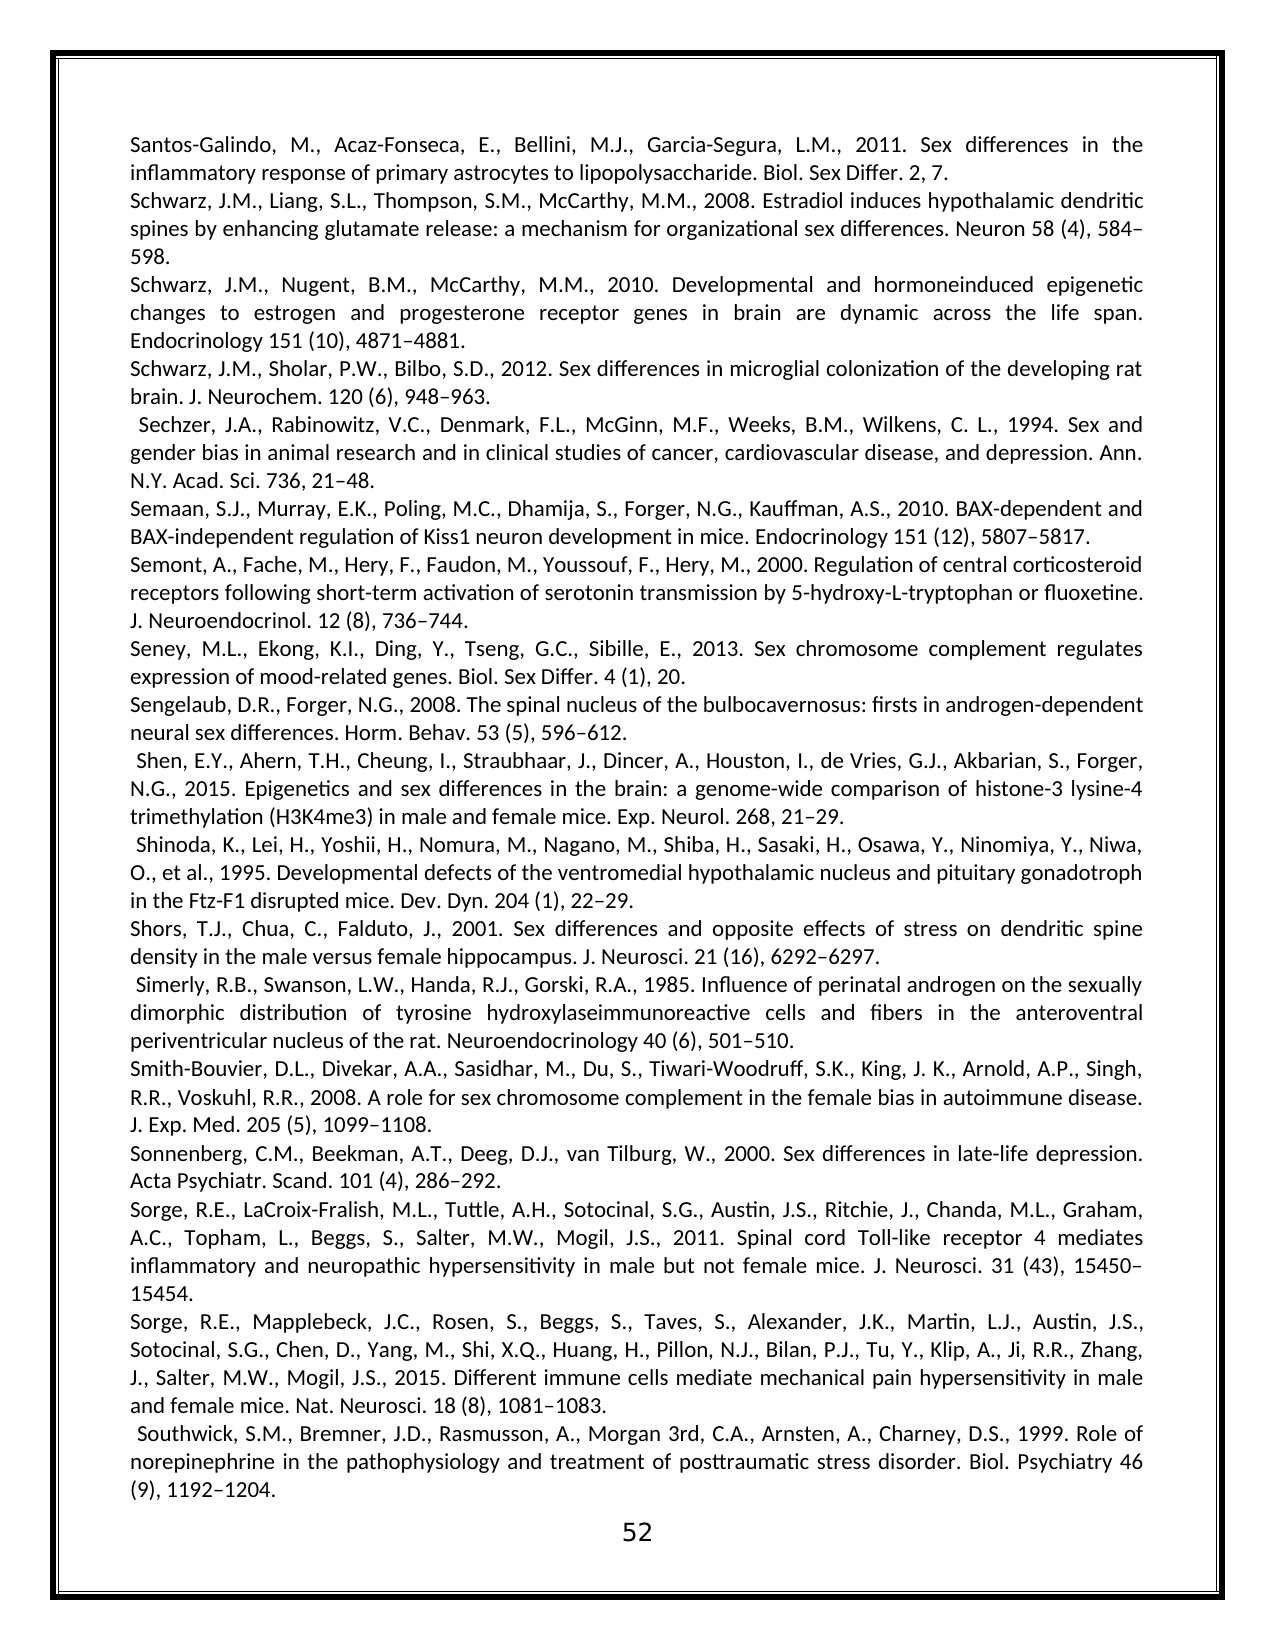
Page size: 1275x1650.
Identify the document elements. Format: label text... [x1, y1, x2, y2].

text Sengelaub, D.R., Forger, N.G., 2008. The spinal nucleus of the bulbocavernosus: firsts in androgen-dependent neural sex differences. Horm. Behav. 53 (5), 596–612. [130, 690, 1145, 746]
text Sorge, R.E., LaCroix-Fralish, M.L., Tuttle, A.H., Sotocinal, S.G., Austin, J.S., Ritchie, J., Chanda, M.L., Graham, A.C., Topham, L., Beggs, S., Salter, M.W., Mogil, J.S., 2011. Spinal cord Toll-like receptor 4 mediates inflammatory and neuropathic hypersensitivity in male but not female mice. J. Neurosci. 31 (43), 15450– 15454. [130, 1195, 1145, 1307]
text Semaan, S.J., Murray, E.K., Poling, M.C., Dhamija, S., Forger, N.G., Kauffman, A.S., 2010. BAX-dependent and BAX-independent regulation of Kiss1 neuron development in mice. Endocrinology 151 (12), 5807–5817. [130, 494, 1145, 550]
text Santos-Galindo, M., Acaz-Fonseca, E., Bellini, M.J., Garcia-Segura, L.M., 2011. Sex differences in the inflammatory response of primary astrocytes to lipopolysaccharide. Biol. Sex Differ. 2, 7. [130, 130, 1145, 186]
text Shors, T.J., Chua, C., Falduto, J., 2001. Sex differences and opposite effects of stress on dendritic spine density in the male versus female hippocampus. J. Neurosci. 21 (16), 6292–6297. [130, 914, 1145, 971]
text Shen, E.Y., Ahern, T.H., Cheung, I., Straubhaar, J., Dincer, A., Houston, I., de Vries, G.J., Akbarian, S., Forger, N.G., 2015. Epigenetics and sex differences in the brain: a genome-wide comparison of histone-3 lysine-4 trimethylation (H3K4me3) in male and female mice. Exp. Neurol. 268, 21–29. [130, 746, 1145, 830]
text Schwarz, J.M., Nugent, B.M., McCarthy, M.M., 2010. Developmental and hormoneinduced epigenetic changes to estrogen and progesterone receptor genes in brain are dynamic across the life span. Endocrinology 151 (10), 4871–4881. [130, 270, 1145, 354]
text Schwarz, J.M., Liang, S.L., Thompson, S.M., McCarthy, M.M., 2008. Estradiol induces hypothalamic dendritic spines by enhancing glutamate release: a mechanism for organizational sex differences. Neuron 58 (4), 584–598. [130, 186, 1145, 270]
text Sechzer, J.A., Rabinowitz, V.C., Denmark, F.L., McGinn, M.F., Weeks, B.M., Wilkens, C. L., 1994. Sex and gender bias in animal research and in clinical studies of cancer, cardiovascular disease, and depression. Ann. N.Y. Acad. Sci. 736, 21–48. [130, 410, 1145, 494]
text Southwick, S.M., Bremner, J.D., Rasmusson, A., Morgan 3rd, C.A., Arnsten, A., Charney, D.S., 1999. Role of norepinephrine in the pathophysiology and treatment of posttraumatic stress disorder. Biol. Psychiatry 46 (9), 1192–1204. [130, 1419, 1145, 1503]
text Simerly, R.B., Swanson, L.W., Handa, R.J., Gorski, R.A., 1985. Influence of perinatal androgen on the sexually dimorphic distribution of tyrosine hydroxylaseimmunoreactive cells and fibers in the anteroventral periventricular nucleus of the rat. Neuroendocrinology 40 (6), 501–510. [130, 971, 1145, 1054]
text Shinoda, K., Lei, H., Yoshii, H., Nomura, M., Nagano, M., Shiba, H., Sasaki, H., Osawa, Y., Ninomiya, Y., Niwa, O., et al., 1995. Developmental defects of the ventromedial hypothalamic nucleus and pituitary gonadotroph in the Ftz-F1 disrupted mice. Dev. Dyn. 204 (1), 22–29. [130, 830, 1145, 914]
text Sonnenberg, C.M., Beekman, A.T., Deeg, D.J., van Tilburg, W., 2000. Sex differences in late-life depression. Acta Psychiatr. Scand. 101 (4), 286–292. [130, 1139, 1145, 1195]
text Sorge, R.E., Mapplebeck, J.C., Rosen, S., Beggs, S., Taves, S., Alexander, J.K., Martin, L.J., Austin, J.S., Sotocinal, S.G., Chen, D., Yang, M., Shi, X.Q., Huang, H., Pillon, N.J., Bilan, P.J., Tu, Y., Klip, A., Ji, R.R., Zhang, J., Salter, M.W., Mogil, J.S., 2015. Different immune cells mediate mechanical pain hypersensitivity in male and female mice. Nat. Neurosci. 18 (8), 1081–1083. [130, 1307, 1145, 1419]
text Seney, M.L., Ekong, K.I., Ding, Y., Tseng, G.C., Sibille, E., 2013. Sex chromosome complement regulates expression of mood-related genes. Biol. Sex Differ. 4 (1), 20. [130, 634, 1145, 690]
text Smith-Bouvier, D.L., Divekar, A.A., Sasidhar, M., Du, S., Tiwari-Woodruff, S.K., King, J. K., Arnold, A.P., Singh, R.R., Voskuhl, R.R., 2008. A role for sex chromosome complement in the female bias in autoimmune disease. J. Exp. Med. 205 (5), 1099–1108. [130, 1054, 1145, 1139]
text Schwarz, J.M., Sholar, P.W., Bilbo, S.D., 2012. Sex differences in microglial colonization of the developing rat brain. J. Neurochem. 120 (6), 948–963. [130, 354, 1145, 410]
text Semont, A., Fache, M., Hery, F., Faudon, M., Youssouf, F., Hery, M., 2000. Regulation of central corticosteroid receptors following short-term activation of serotonin transmission by 5-hydroxy-L-tryptophan or fluoxetine. J. Neuroendocrinol. 12 (8), 736–744. [130, 550, 1145, 634]
